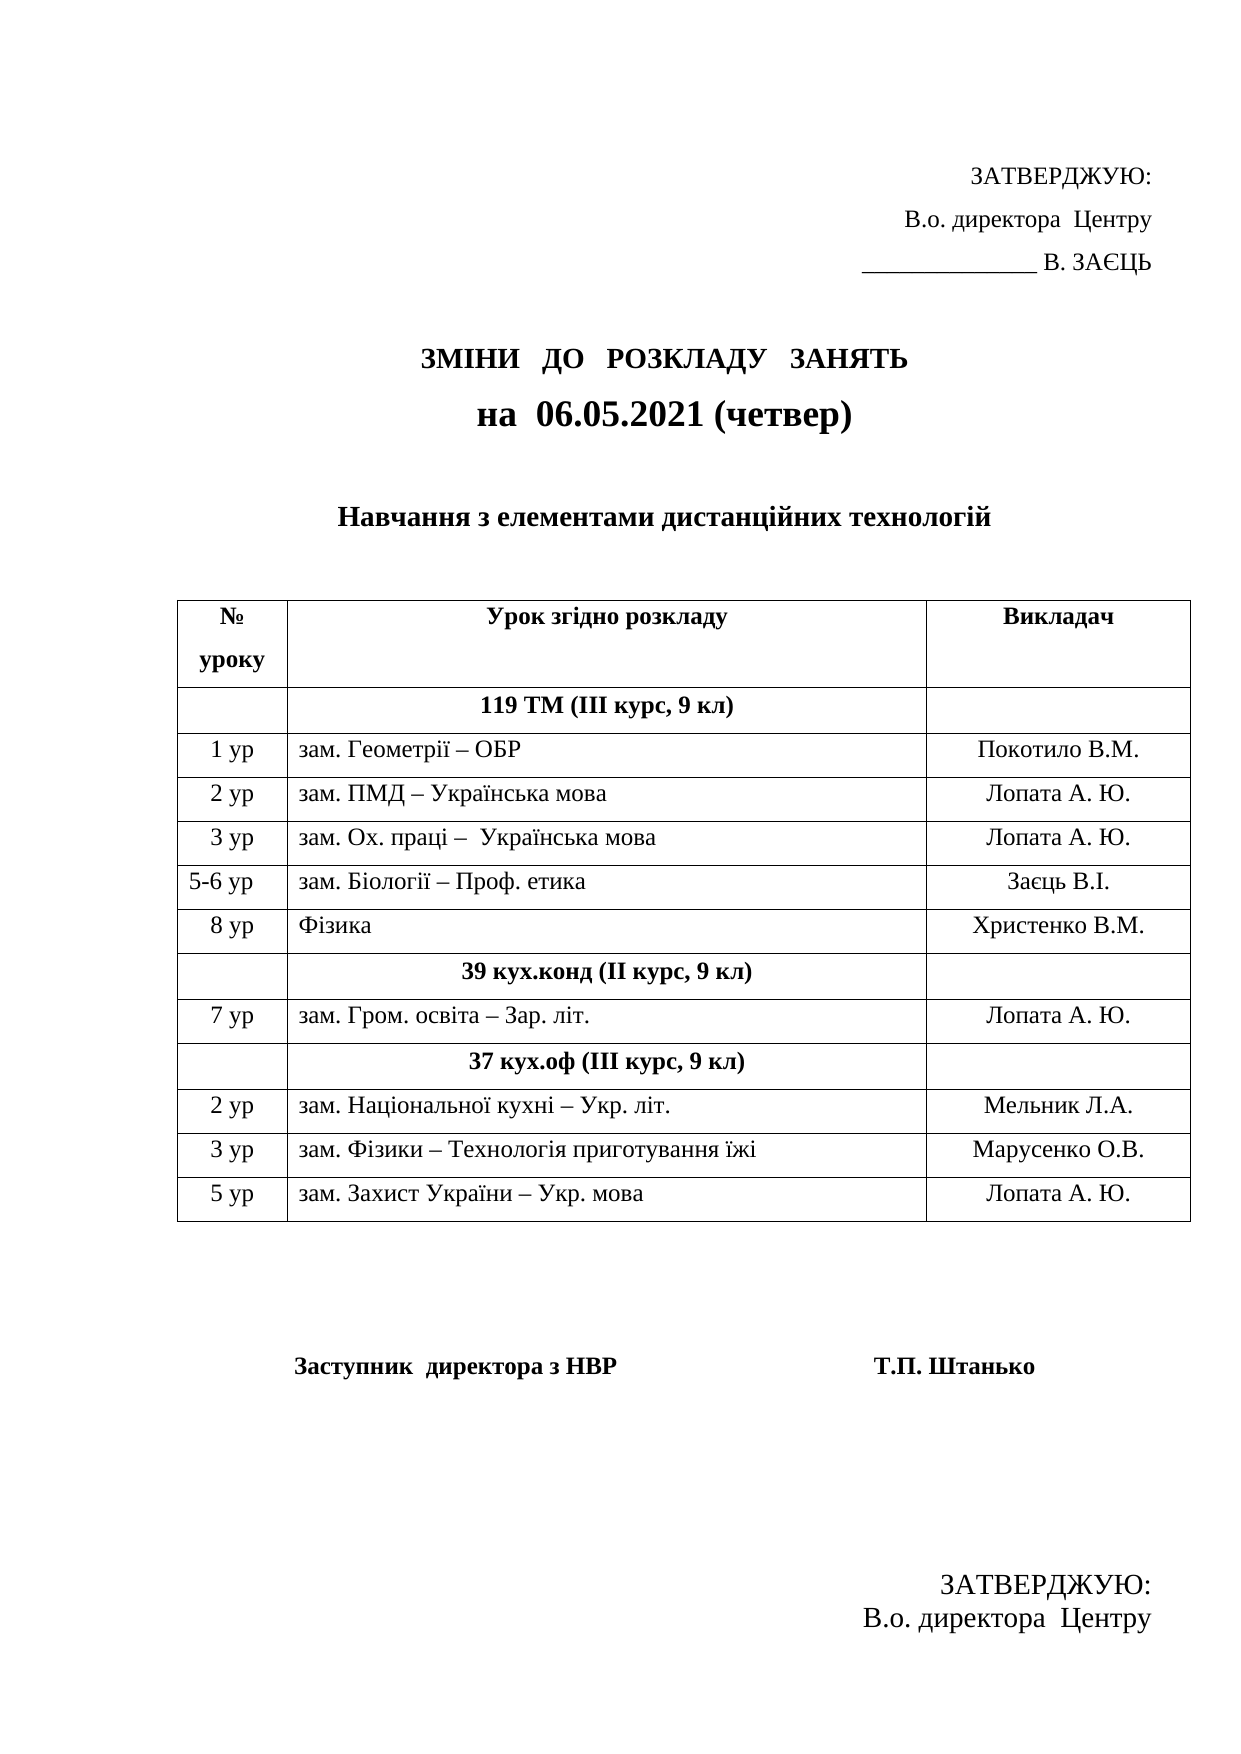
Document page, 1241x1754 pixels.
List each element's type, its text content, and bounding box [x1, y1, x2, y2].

text В.о. директора Центру [177, 1601, 1152, 1634]
table_cell 3 ур [178, 1134, 287, 1177]
table_cell [178, 688, 287, 733]
table_cell Христенко В.М. [927, 910, 1190, 953]
text Навчання з елементами дистанційних технологій [177, 499, 1152, 533]
table_cell зам. Захист України – Укр. мова [288, 1178, 926, 1221]
text ЗАТВЕРДЖУЮ: [177, 1567, 1152, 1601]
table_cell 3 ур [178, 822, 287, 865]
table_header Викладач [927, 601, 1190, 687]
table_cell Лопата А. Ю. [927, 822, 1190, 865]
table_cell 2 ур [178, 1090, 287, 1133]
table_cell 5 ур [178, 1178, 287, 1221]
table_cell 1 ур [178, 734, 287, 777]
table_cell Лопата А. Ю. [927, 1178, 1190, 1221]
table_cell [178, 1044, 287, 1089]
table_header № уроку [178, 601, 287, 687]
table_cell зам. Ох. праці – Українська мова [288, 822, 926, 865]
table_cell зам. Геометрії – ОБР [288, 734, 926, 777]
table_cell Покотило В.М. [927, 734, 1190, 777]
text на 06.05.2021 (четвер) [177, 391, 1152, 434]
table_cell Марусенко О.В. [927, 1134, 1190, 1177]
table_cell [927, 688, 1190, 733]
table_cell Заєць В.І. [927, 866, 1190, 909]
table_cell зам. Фізики – Технологія приготування їжі [288, 1134, 926, 1177]
table_cell 8 ур [178, 910, 287, 953]
table_cell [927, 1044, 1190, 1089]
table_cell Лопата А. Ю. [927, 778, 1190, 821]
text ЗАТВЕРДЖУЮ: [177, 161, 1152, 190]
table_cell [178, 954, 287, 999]
table_cell 2 ур [178, 778, 287, 821]
table_cell 37 кух.оф (ІІІ курс, 9 кл) [288, 1044, 926, 1089]
table_cell 5-6 ур [178, 866, 287, 909]
table_cell 39 кух.конд (ІІ курс, 9 кл) [288, 954, 926, 999]
text Заступник директора з НВР Т.П. Штанько [177, 1351, 1152, 1380]
text ______________ В. ЗАЄЦЬ [177, 247, 1152, 276]
table_cell Лопата А. Ю. [927, 1000, 1190, 1043]
table_cell 119 ТМ (ІІІ курс, 9 кл) [288, 688, 926, 733]
table_cell зам. Національної кухні – Укр. літ. [288, 1090, 926, 1133]
table_cell [927, 954, 1190, 999]
text ЗМІНИ ДО РОЗКЛАДУ ЗАНЯТЬ [177, 341, 1152, 374]
table_cell зам. Біології – Проф. етика [288, 866, 926, 909]
table_cell зам. Гром. освіта – Зар. літ. [288, 1000, 926, 1043]
table_header Урок згідно розкладу [288, 601, 926, 687]
table_cell 7 ур [178, 1000, 287, 1043]
table_cell Мельник Л.А. [927, 1090, 1190, 1133]
text В.о. директора Центру [177, 204, 1152, 233]
table_cell Фізика [288, 910, 926, 953]
table_cell зам. ПМД – Українська мова [288, 778, 926, 821]
